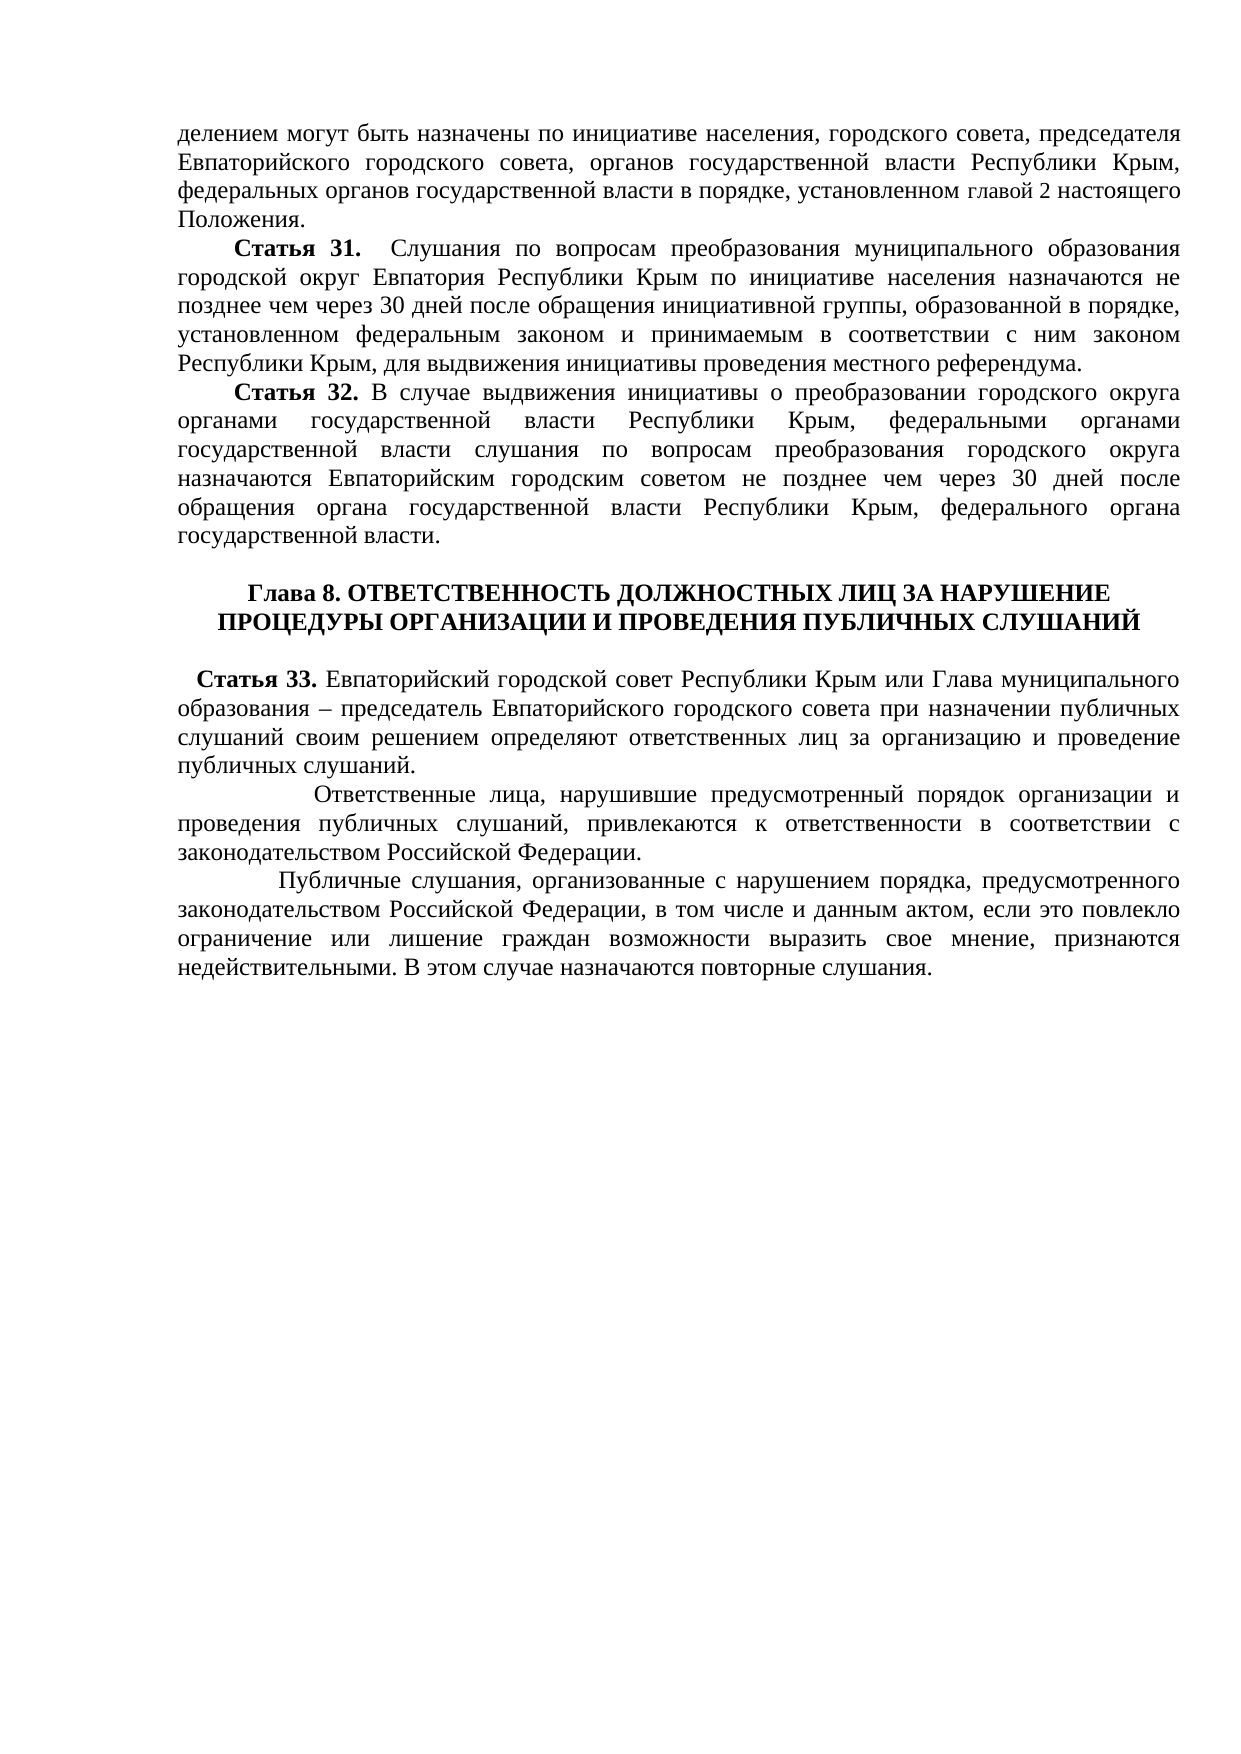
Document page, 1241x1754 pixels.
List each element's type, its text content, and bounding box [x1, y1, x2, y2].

text Публичные слушания, организованные с нарушением порядка, предусмотренного законодательством Российской Федерации, в том числе и данным актом, если это повлекло ограничение или лишение граждан возможности выразить свое мнение, признаются недействительными. В этом случае назначаются повторные слушания. [177, 866, 1181, 981]
text Статья 33. Евпаторийский городской совет Республики Крым или Глава муниципального образования – председатель Евпаторийского городского совета при назначении публичных слушаний своим решением определяют ответственных лиц за организацию и проведение публичных слушаний. [177, 664, 1181, 779]
text Статья 31. Слушания по вопросам преобразования муниципального образования городской округ Евпатория Республики Крым по инициативе населения назначаются не позднее чем через 30 дней после обращения инициативной группы, образованной в порядке, установленном федеральным законом и принимаемым в соответствии с ним законом Республики Крым, для выдвижения инициативы проведения местного референдума. [177, 233, 1181, 377]
text Ответственные лица, нарушившие предусмотренный порядок организации и проведения публичных слушаний, привлекаются к ответственности в соответствии с законодательством Российской Федерации. [177, 779, 1181, 866]
text Статья 32. В случае выдвижения инициативы о преобразовании городского округа органами государственной власти Республики Крым, федеральными органами государственной власти слушания по вопросам преобразования городского округа назначаются Евпаторийским городским советом не позднее чем через 30 дней после обращения органа государственной власти Республики Крым, федерального органа государственной власти. [177, 377, 1181, 549]
text Глава 8. ОТВЕТСТВЕННОСТЬ ДОЛЖНОСТНЫХ ЛИЦ ЗА НАРУШЕНИЕ ПРОЦЕДУРЫ ОРГАНИЗАЦИИ И ПРОВЕДЕНИЯ ПУБЛИЧНЫХ СЛУШАНИЙ [177, 578, 1181, 636]
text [177, 118, 1181, 233]
